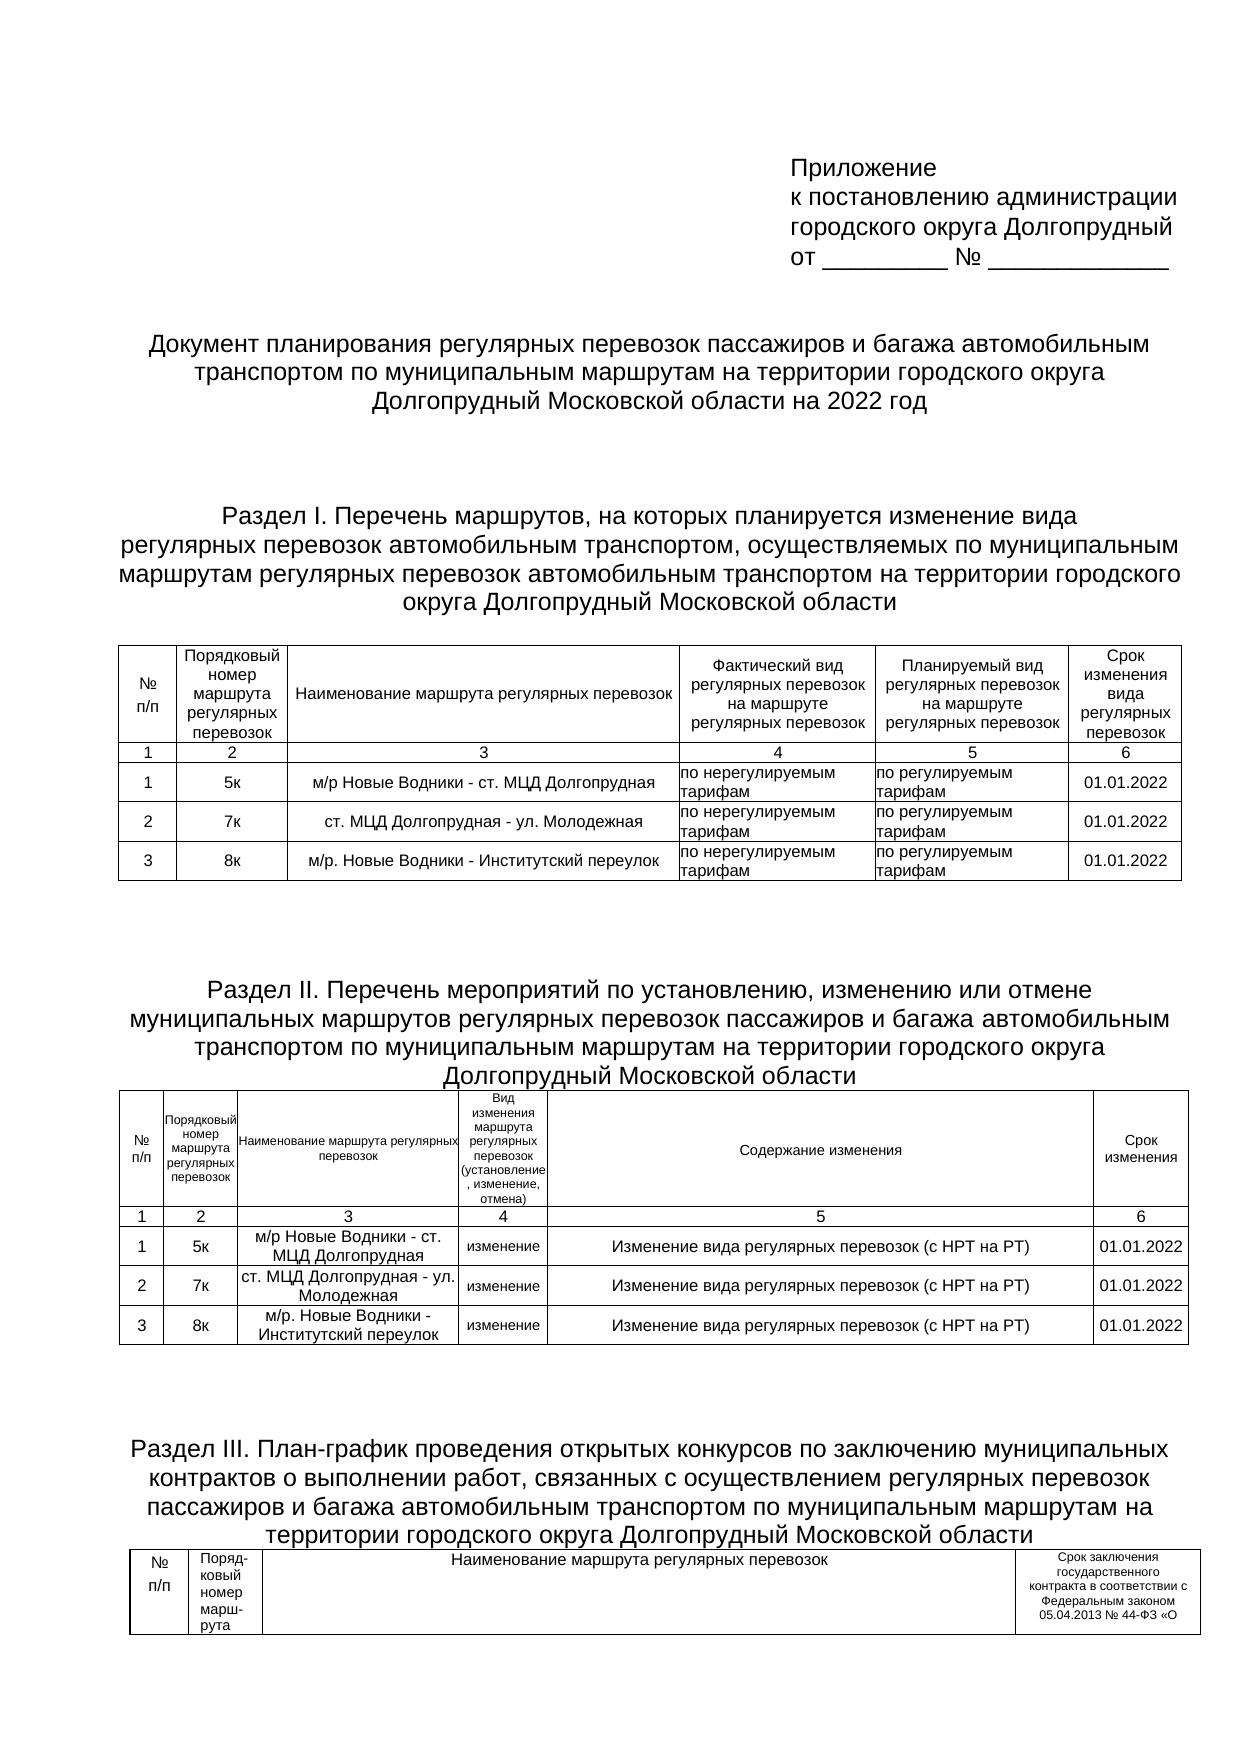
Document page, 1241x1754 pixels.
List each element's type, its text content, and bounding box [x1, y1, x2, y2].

table_cell 5к [164, 1227, 237, 1265]
table_cell по регулируемым тарифам [876, 842, 1068, 880]
table_cell 3 [119, 842, 176, 880]
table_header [263, 1550, 1015, 1634]
table_cell 2 [164, 1207, 237, 1226]
table_cell 4 [680, 743, 875, 762]
text Раздел I. Перечень маршрутов, на которых планируется изменение вида [118, 501, 1181, 530]
table_header Срок изменения вида регулярных перевозок [1069, 646, 1181, 742]
table_header Наименование маршрута регулярных перевозок [238, 1091, 458, 1206]
table_header Планируемый вид регулярных перевозок на маршруте регулярных перевозок [876, 646, 1068, 742]
text от _________ № _____________ [679, 242, 1181, 271]
table_cell 1 [119, 763, 176, 801]
table_cell 4 [459, 1207, 547, 1226]
table_cell 5 [548, 1207, 1093, 1226]
table_cell по нерегулируемым тарифам [680, 763, 875, 801]
text Раздел II. Перечень мероприятий по установлению, изменению или отмене муниципальных маршрутов регулярных перевозок пассажиров и багажа автомобильным транспортом по муниципальным маршрутам на территории городского округа Долгопрудный Московской области [118, 975, 1181, 1090]
table_cell 1 [119, 743, 176, 762]
table_cell 01.01.2022 [1069, 763, 1181, 801]
table_cell 3 [120, 1306, 163, 1344]
table_cell 7к [177, 802, 287, 841]
text городского округа Долгопрудный [679, 212, 1181, 241]
table_cell 7к [164, 1266, 237, 1305]
table_cell 3 [238, 1207, 458, 1226]
text Документ планирования регулярных перевозок пассажиров и багажа автомобильным транспортом по муниципальным маршрутам на территории городского округа Долгопрудный Московской области на 2022 год [118, 328, 1181, 415]
table_cell ст. МЦД Долгопрудная - ул. Молодежная [238, 1266, 458, 1305]
table_cell 2 [120, 1266, 163, 1305]
table_header Порядковый номер маршрута регулярных перевозок [164, 1091, 237, 1206]
table_cell м/р Новые Водники - ст. МЦД Долгопрудная [288, 763, 679, 801]
table_cell 5 [876, 743, 1068, 762]
text Приложение к постановлению администрации [679, 153, 1181, 211]
table_cell Изменение вида регулярных перевозок (с НРТ на РТ) [548, 1266, 1093, 1305]
table_header № п/п [120, 1091, 163, 1206]
table_cell по нерегулируемым тарифам [680, 802, 875, 841]
table_header Содержание изменения [548, 1091, 1093, 1206]
table_cell 01.01.2022 [1094, 1266, 1188, 1305]
table_cell по регулируемым тарифам [876, 802, 1068, 841]
table_cell по регулируемым тарифам [876, 763, 1068, 801]
table_cell изменение [459, 1266, 547, 1305]
table_cell 3 [288, 743, 679, 762]
text регулярных перевозок автомобильным транспортом, осуществляемых по муниципальным маршрутам регулярных перевозок автомобильным транспортом на территории городского округа Долгопрудный Московской области [118, 530, 1181, 616]
table_header Вид изменения маршрута регулярных перевозок (установление, изменение, отмена) [459, 1091, 547, 1206]
table_cell 01.01.2022 [1069, 842, 1181, 880]
table_header Срок изменения [1094, 1091, 1188, 1206]
table_cell 6 [1069, 743, 1181, 762]
text Раздел III. План-график проведения открытых конкурсов по заключению муниципальных контрактов о выполнении работ, связанных с осуществлением регулярных перевозок пассажиров и багажа автомобильным транспортом по муниципальным маршрутам на территории городского округа Долгопрудный Московской области [118, 1434, 1181, 1549]
table_cell м/р Новые Водники - ст. МЦД Долгопрудная [238, 1227, 458, 1265]
table_cell 01.01.2022 [1069, 802, 1181, 841]
table_cell 01.01.2022 [1094, 1306, 1188, 1344]
table_header Наименование маршрута регулярных перевозок [288, 646, 679, 742]
table_cell ст. МЦД Долгопрудная - ул. Молодежная [288, 802, 679, 841]
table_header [1016, 1550, 1200, 1634]
table_header Фактический вид регулярных перевозок на маршруте регулярных перевозок [680, 646, 875, 742]
table_cell по нерегулируемым тарифам [680, 842, 875, 880]
table_cell изменение [459, 1227, 547, 1265]
table_header № п/п [131, 1550, 188, 1634]
table_cell м/р. Новые Водники - Институтский переулок [288, 842, 679, 880]
table_cell 2 [119, 802, 176, 841]
table_header № п/п [119, 646, 176, 742]
table_cell 6 [1094, 1207, 1188, 1226]
table_cell 2 [177, 743, 287, 762]
table_cell Изменение вида регулярных перевозок (с НРТ на РТ) [548, 1306, 1093, 1344]
table_cell 1 [120, 1227, 163, 1265]
table_cell 5к [177, 763, 287, 801]
table_header Порядковый номер маршрута регулярных перевозок [177, 646, 287, 742]
table_cell Изменение вида регулярных перевозок (с НРТ на РТ) [548, 1227, 1093, 1265]
table_cell 01.01.2022 [1094, 1227, 1188, 1265]
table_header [189, 1550, 262, 1634]
table_cell 1 [120, 1207, 163, 1226]
table_cell 8к [177, 842, 287, 880]
table_cell 8к [164, 1306, 237, 1344]
table_cell изменение [459, 1306, 547, 1344]
table_cell м/р. Новые Водники - Институтский переулок [238, 1306, 458, 1344]
